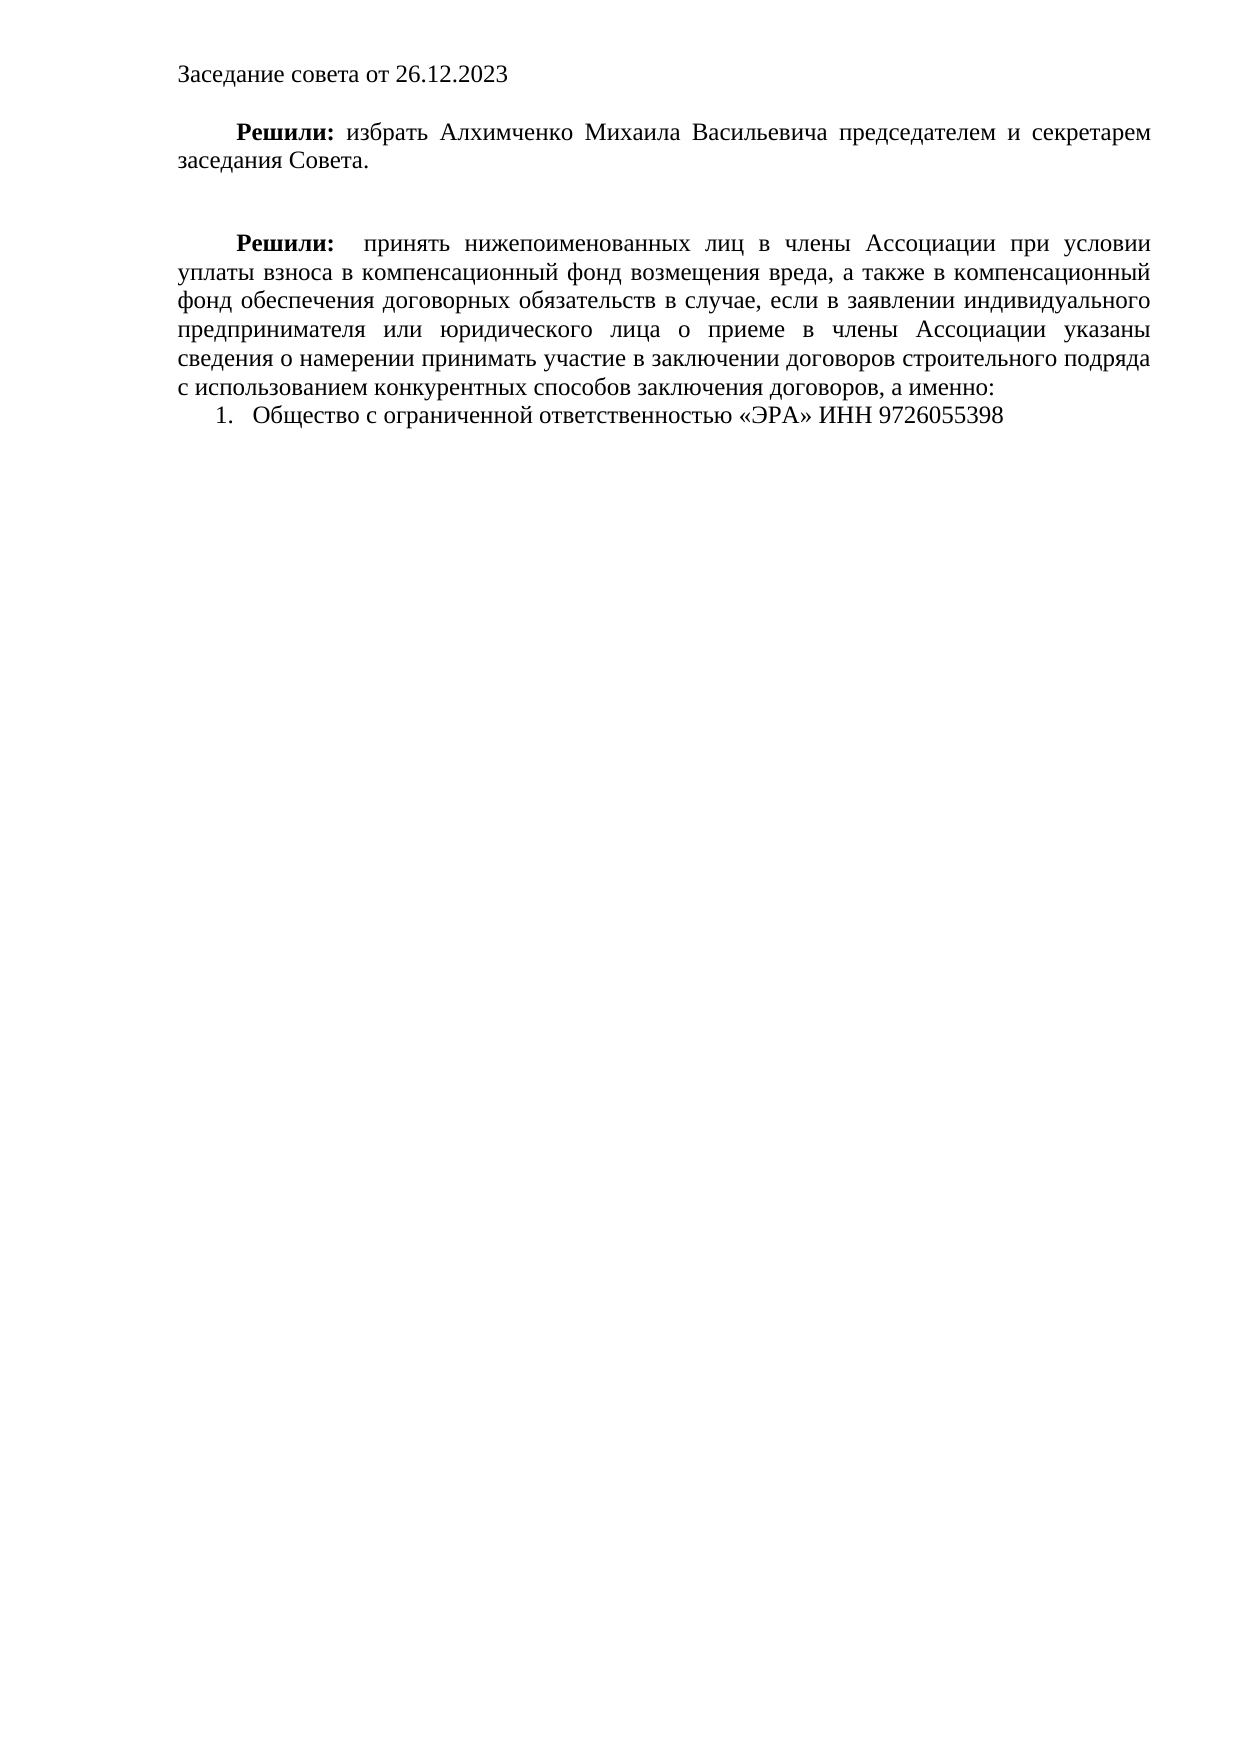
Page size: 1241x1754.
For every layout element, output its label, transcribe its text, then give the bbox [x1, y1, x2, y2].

list Общество с ограниченной ответственностью «ЭРА» ИНН 9726055398 [215, 400, 1152, 429]
list Заседание совета от 26.12.2023 [177, 59, 1152, 88]
text Решили: принять нижепоименованных лиц в члены Ассоциации при условии уплаты взноса в компенсационный фонд возмещения вреда, а также в компенсационный фонд обеспечения договорных обязательств в случае, если в заявлении индивидуального предпринимателя или юридического лица о приеме в члены Ассоциации указаны сведения о намерении принимать участие в заключении договоров строительного подряда с использованием конкурентных способов заключения договоров, а именно: [177, 228, 1152, 400]
text Решили: избрать Алхимченко Михаила Васильевича председателем и секретарем заседания Совета. [177, 117, 1152, 174]
